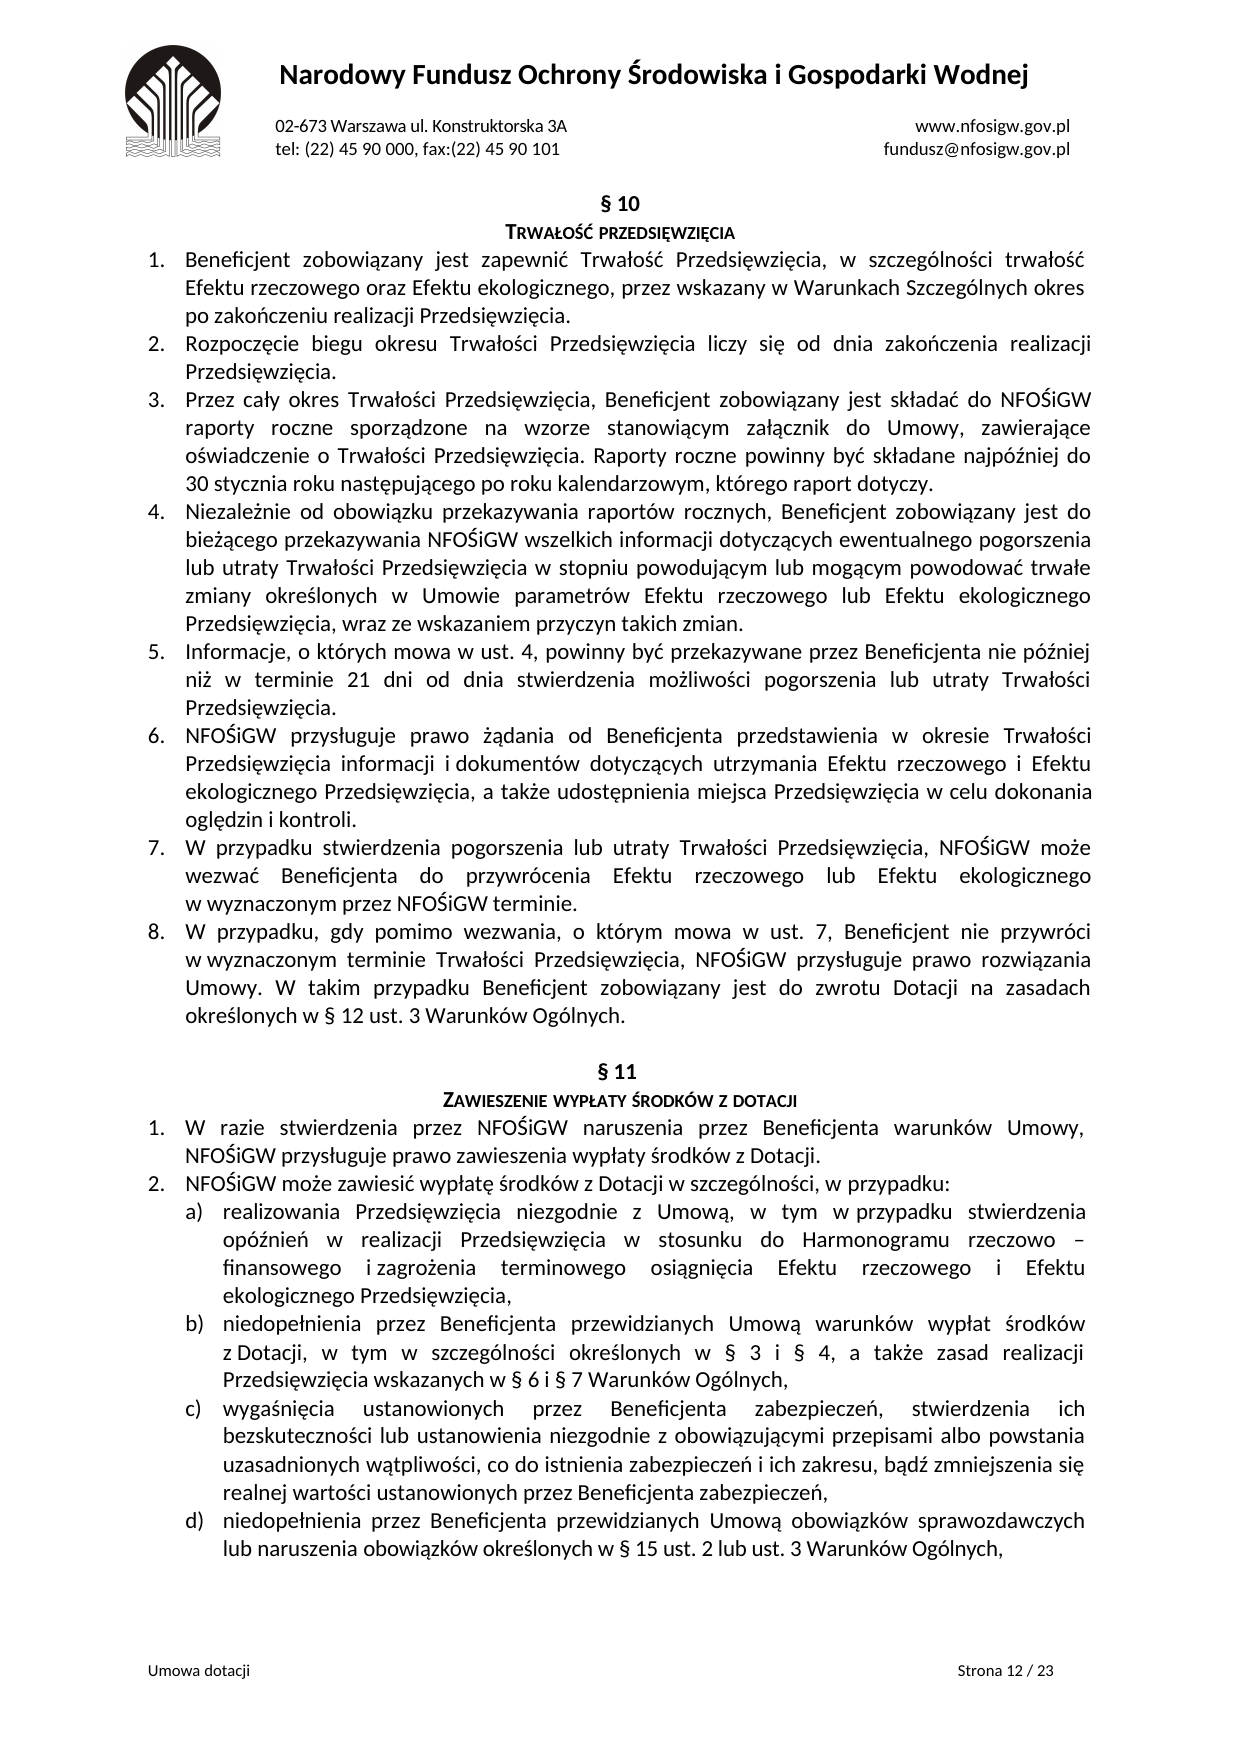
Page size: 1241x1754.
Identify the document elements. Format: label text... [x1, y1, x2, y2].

title 3. Przez cały okres Trwałości Przedsięwzięcia, Beneficjent zobowiązany jest składać do NFOŚiGW raporty roczne sporządzone na wzorze stanowiącym załącznik do Umowy, zawierające oświadczenie o Trwałości Przedsięwzięcia. Raporty roczne powinny być składane najpóźniej do 30 stycznia roku następującego po roku kalendarzowym, którego raport dotyczy. [148, 385, 1093, 497]
title NFOŚiGW może zawiesić wypłatę środków z Dotacji w szczególności, w przypadku: [148, 1169, 1086, 1197]
title 4. Niezależnie od obowiązku przekazywania raportów rocznych, Beneficjent zobowiązany jest do bieżącego przekazywania NFOŚiGW wszelkich informacji dotyczących ewentualnego pogorszenia lub utraty Trwałości Przedsięwzięcia w stopniu powodującym lub mogącym powodować trwałe zmiany określonych w Umowie parametrów Efektu rzeczowego lub Efektu ekologicznego Przedsięwzięcia, wraz ze wskazaniem przyczyn takich zmian. [148, 497, 1093, 637]
title 2. Rozpoczęcie biegu okresu Trwałości Przedsięwzięcia liczy się od dnia zakończenia realizacji Przedsięwzięcia. [148, 329, 1093, 385]
picture [125, 45, 221, 157]
title wygaśnięcia ustanowionych przez Beneficjenta zabezpieczeń, stwierdzenia ich bezskuteczności lub ustanowienia niezgodnie z obowiązującymi przepisami albo powstania uzasadnionych wątpliwości, co do istnienia zabezpieczeń i ich zakresu, bądź zmniejszenia się realnej wartości ustanowionych przez Beneficjenta zabezpieczeń, [185, 1394, 1086, 1506]
title Trwałość przedsięwzięcia [148, 217, 1093, 245]
title Zawieszenie wypłaty środków z dotacji [148, 1085, 1093, 1113]
title 6. NFOŚiGW przysługuje prawo żądania od Beneficjenta przedstawienia w okresie Trwałości Przedsięwzięcia informacji i dokumentów dotyczących utrzymania Efektu rzeczowego i Efektu ekologicznego Przedsięwzięcia, a także udostępnienia miejsca Przedsięwzięcia w celu dokonania oględzin i kontroli. [148, 721, 1093, 833]
title 5. Informacje, o których mowa w ust. 4, powinny być przekazywane przez Beneficjenta nie później niż w terminie 21 dni od dnia stwierdzenia możliwości pogorszenia lub utraty Trwałości Przedsięwzięcia. [148, 637, 1093, 721]
title niedopełnienia przez Beneficjenta przewidzianych Umową warunków wypłat środków z Dotacji, w tym w szczególności określonych w § 3 i § 4, a także zasad realizacji Przedsięwzięcia wskazanych w § 6 i § 7 Warunków Ogólnych, [185, 1309, 1086, 1394]
title 8. W przypadku, gdy pomimo wezwania, o którym mowa w ust. 7, Beneficjent nie przywróci w wyznaczonym terminie Trwałości Przedsięwzięcia, NFOŚiGW przysługuje prawo rozwiązania Umowy. W takim przypadku Beneficjent zobowiązany jest do zwrotu Dotacji na zasadach określonych w § 12 ust. 3 Warunków Ogólnych. [148, 917, 1093, 1029]
title § 11 [148, 1057, 1086, 1085]
title 7. W przypadku stwierdzenia pogorszenia lub utraty Trwałości Przedsięwzięcia, NFOŚiGW może wezwać Beneficjenta do przywrócenia Efektu rzeczowego lub Efektu ekologicznego w wyznaczonym przez NFOŚiGW terminie. [148, 833, 1093, 917]
title realizowania Przedsięwzięcia niezgodnie z Umową, w tym w przypadku stwierdzenia opóźnień w realizacji Przedsięwzięcia w stosunku do Harmonogramu rzeczowo – finansowego i zagrożenia terminowego osiągnięcia Efektu rzeczowego i Efektu ekologicznego Przedsięwzięcia, [185, 1197, 1086, 1309]
title W razie stwierdzenia przez NFOŚiGW naruszenia przez Beneficjenta warunków Umowy, NFOŚiGW przysługuje prawo zawieszenia wypłaty środków z Dotacji. [148, 1113, 1086, 1169]
title Beneficjent zobowiązany jest zapewnić Trwałość Przedsięwzięcia, w szczególności trwałość Efektu rzeczowego oraz Efektu ekologicznego, przez wskazany w Warunkach Szczególnych okres po zakończeniu realizacji Przedsięwzięcia. [148, 245, 1086, 329]
title § 10 [148, 189, 1093, 217]
title niedopełnienia przez Beneficjenta przewidzianych Umową obowiązków sprawozdawczych lub naruszenia obowiązków określonych w § 15 ust. 2 lub ust. 3 Warunków Ogólnych, [185, 1506, 1086, 1562]
